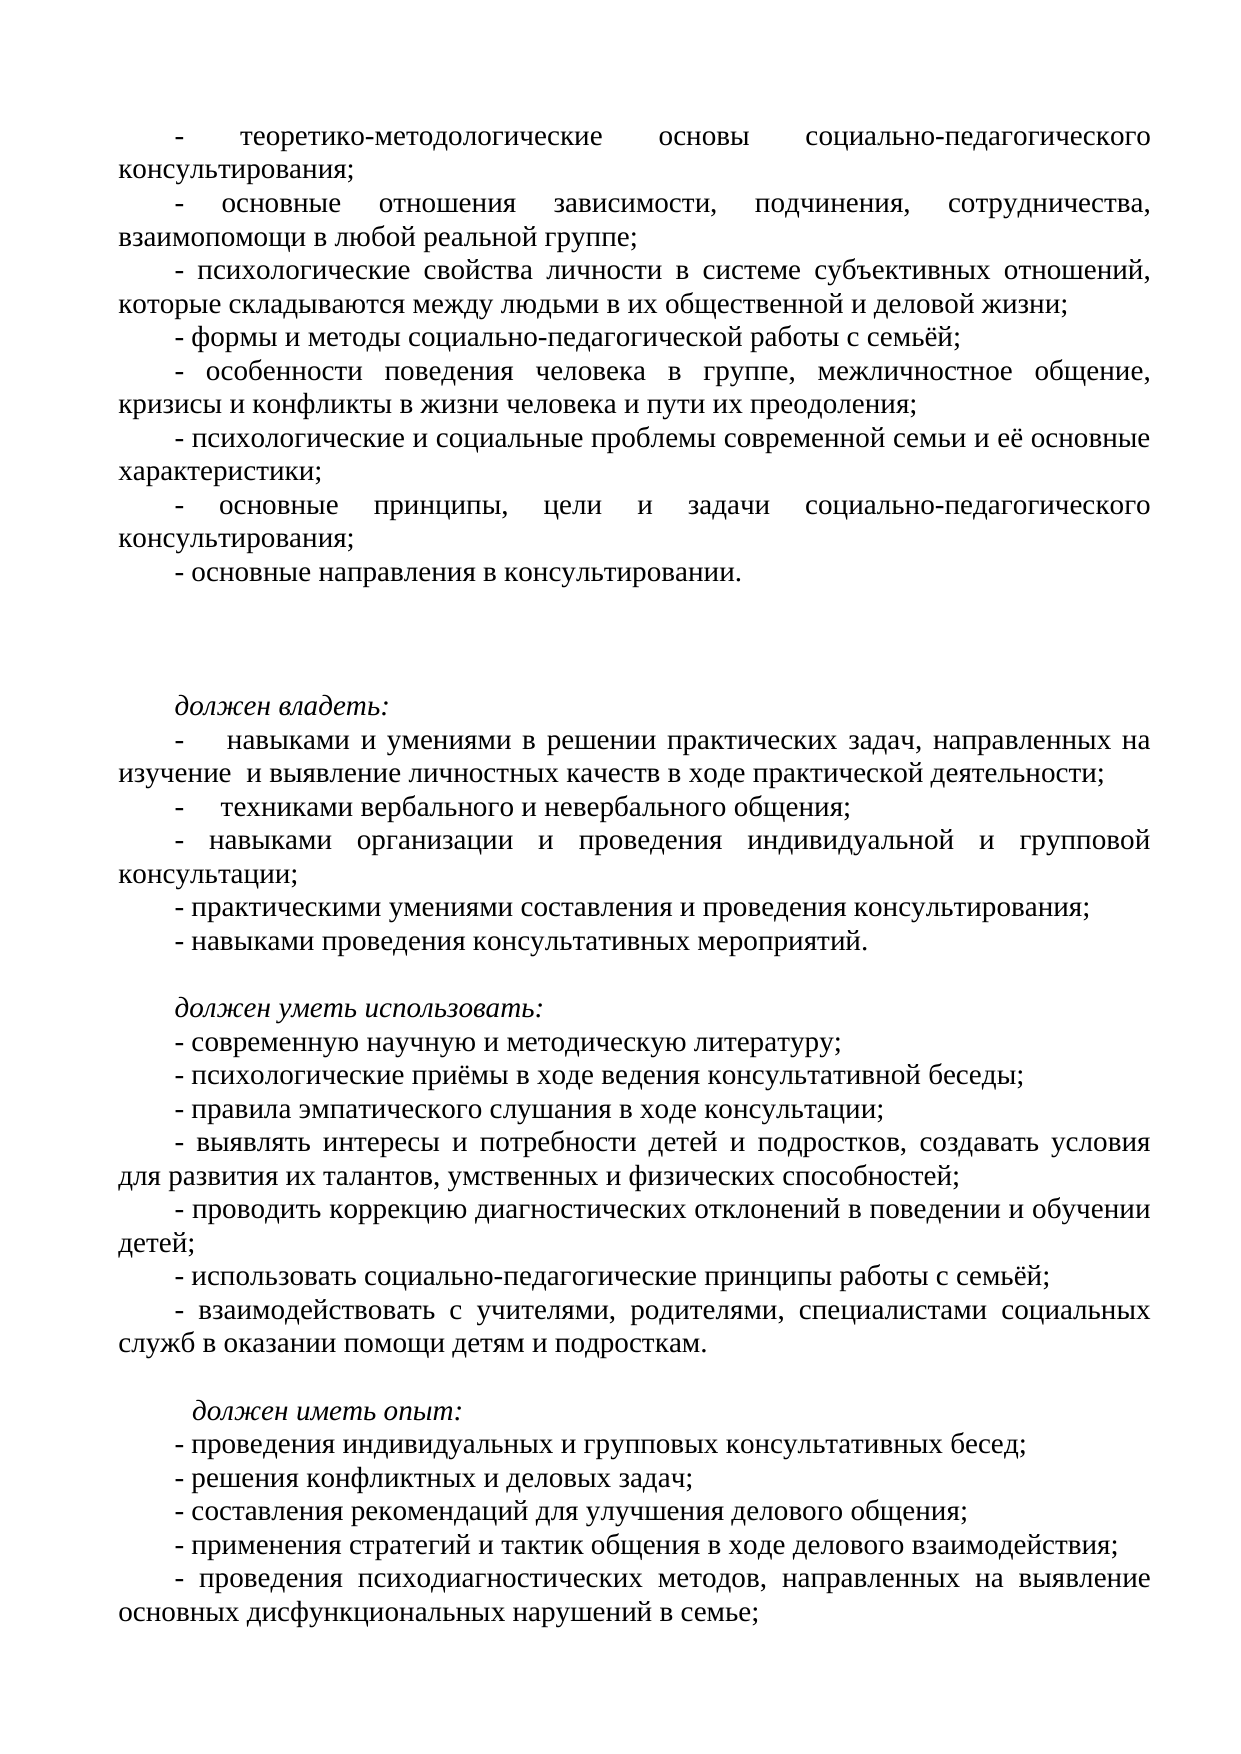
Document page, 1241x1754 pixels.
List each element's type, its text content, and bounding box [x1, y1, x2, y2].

text - навыками проведения консультативных мероприятий. [118, 923, 1152, 957]
text - использовать социально-педагогические принципы работы с семьёй; [118, 1258, 1152, 1292]
text - составления рекомендаций для улучшения делового общения; [118, 1493, 1152, 1527]
text - особенности поведения человека в группе, межличностное общение, кризисы и конфликты в жизни человека и пути их преодоления; [118, 353, 1152, 420]
text должен владеть: [118, 688, 1152, 722]
text - основные направления в консультировании. [118, 554, 1152, 588]
text - практическими умениями составления и проведения консультирования; [118, 889, 1152, 923]
text - проведения психодиагностических методов, направленных на выявление основных дисфункциональных нарушений в семье; [118, 1560, 1152, 1627]
text - психологические свойства личности в системе субъективных отношений, которые складываются между людьми в их общественной и деловой жизни; [118, 252, 1152, 319]
text - выявлять интересы и потребности детей и подростков, создавать условия для развития их талантов, умственных и физических способностей; [118, 1124, 1152, 1191]
text - проводить коррекцию диагностических отклонений в поведении и обучении детей; [118, 1191, 1152, 1258]
text - взаимодействовать с учителями, родителями, специалистами социальных служб в оказании помощи детям и подросткам. [118, 1292, 1152, 1359]
text должен иметь опыт: [118, 1393, 1152, 1426]
text - решения конфликтных и деловых задач; [118, 1460, 1152, 1493]
text - проведения индивидуальных и групповых консультативных бесед; [118, 1426, 1152, 1460]
text - формы и методы социально-педагогической работы с семьёй; [118, 319, 1152, 353]
text - техниками вербального и невербального общения; [118, 789, 1152, 822]
text - применения стратегий и тактик общения в ходе делового взаимодействия; [118, 1527, 1152, 1560]
text должен уметь использовать: [118, 990, 1152, 1024]
text - правила эмпатического слушания в ходе консультации; [118, 1091, 1152, 1124]
text - основные принципы, цели и задачи социально-педагогического консультирования; [118, 487, 1152, 554]
text - современную научную и методическую литературу; [118, 1024, 1152, 1057]
text - психологические приёмы в ходе ведения консультативной беседы; [118, 1057, 1152, 1091]
text - психологические и социальные проблемы современной семьи и её основные характеристики; [118, 420, 1152, 487]
text - основные отношения зависимости, подчинения, сотрудничества, взаимопомощи в любой реальной группе; [118, 185, 1152, 252]
text - навыками организации и проведения индивидуальной и групповой консультации; [118, 822, 1152, 889]
text - теоретико-методологические основы социально-педагогического консультирования; [118, 118, 1152, 185]
text - навыками и умениями в решении практических задач, направленных на изучение и выявление личностных качеств в ходе практической деятельности; [118, 722, 1152, 789]
